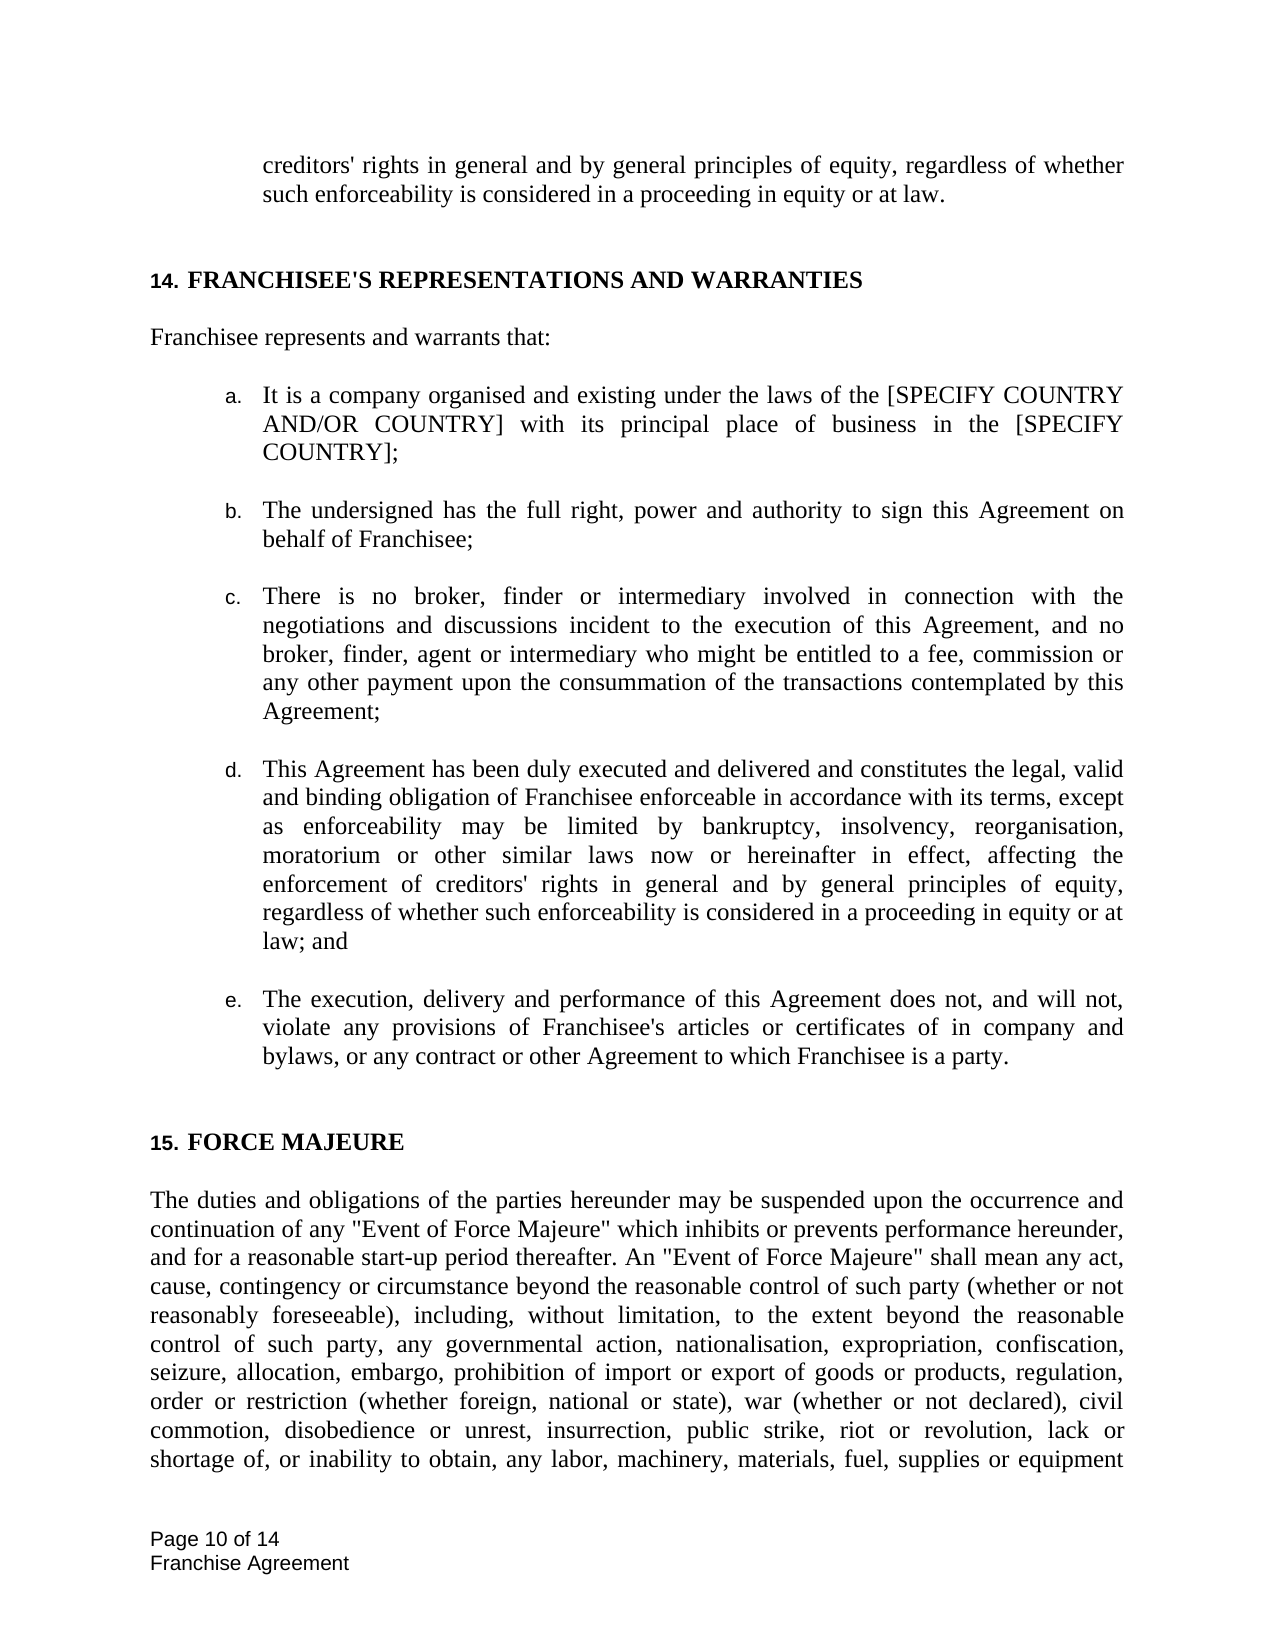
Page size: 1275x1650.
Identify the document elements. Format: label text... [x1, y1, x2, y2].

list FORCE MAJEURE [150, 1127, 1125, 1156]
list The execution, delivery and performance of this Agreement does not, and will not, violate any provisions of Franchisee's articles or certificates of in company and bylaws, or any contract or other Agreement to which Franchisee is a party. [225, 984, 1125, 1070]
list It is a company organised and existing under the laws of the [SPECIFY COUNTRY AND/OR COUNTRY] with its principal place of business in the [SPECIFY COUNTRY]; [225, 380, 1125, 466]
text Franchisee represents and warrants that: [150, 322, 1125, 351]
list FRANCHISEE'S REPRESENTATIONS AND WARRANTIES [150, 265, 1125, 294]
list There is no broker, finder or intermediary involved in connection with the negotiations and discussions incident to the execution of this Agreement, and no broker, finder, agent or intermediary who might be entitled to a fee, commission or any other payment upon the consummation of the transactions contemplated by this Agreement; [225, 581, 1125, 725]
list This Agreement has been duly executed and delivered and constitutes the legal, valid and binding obligation of Franchisee enforceable in accordance with its terms, except as enforceability may be limited by bankruptcy, insolvency, reorganisation, moratorium or other similar laws now or hereinafter in effect, affecting the enforcement of creditors' rights in general and by general principles of equity, regardless of whether such enforceability is considered in a proceeding in equity or at law; and [225, 754, 1125, 955]
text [150, 1185, 1125, 1472]
list The undersigned has the full right, power and authority to sign this Agreement on behalf of Franchisee; [225, 495, 1125, 552]
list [225, 150, 1125, 207]
